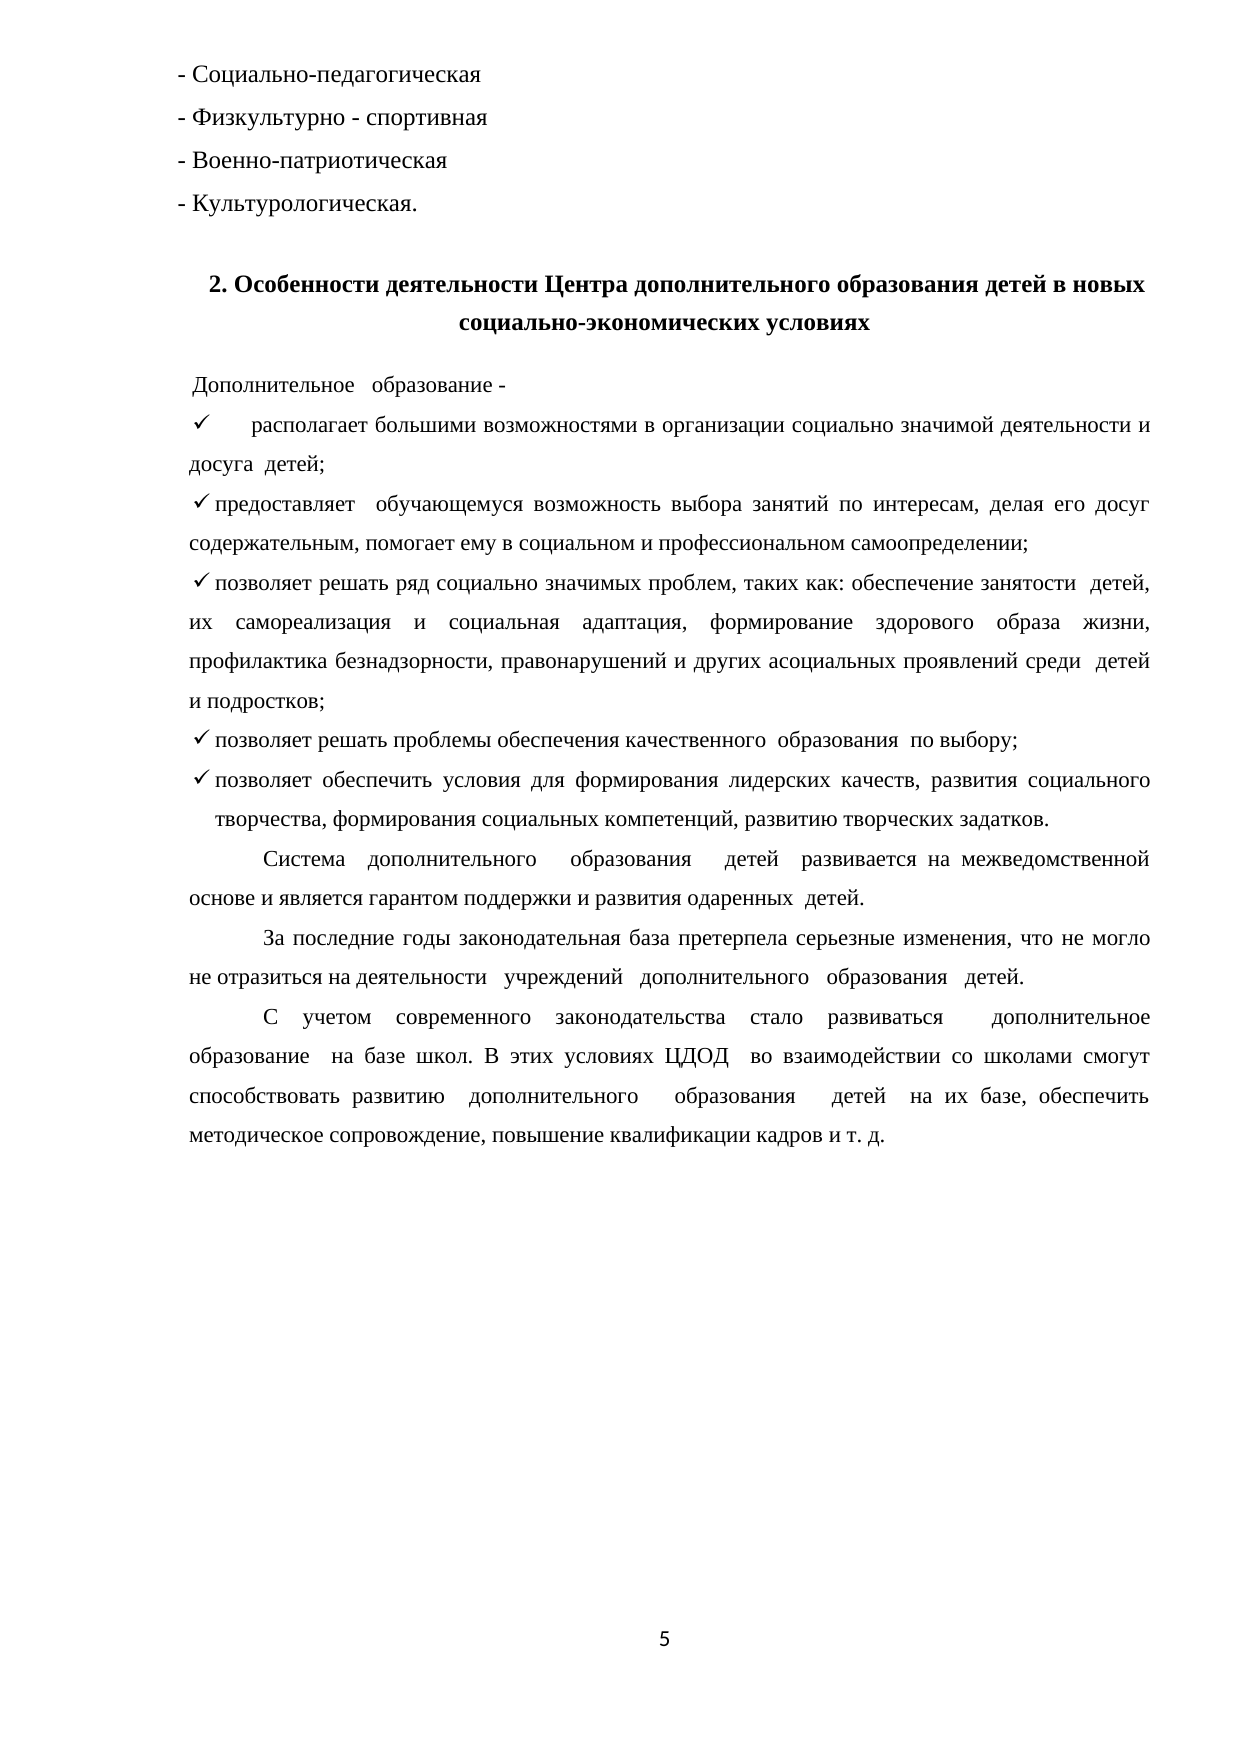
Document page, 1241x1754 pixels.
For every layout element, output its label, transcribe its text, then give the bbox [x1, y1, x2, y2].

text 2. Особенности деятельности Центра дополнительного образования детей в новых социально-экономических условиях [177, 260, 1152, 335]
text Дополнительное образование - [189, 371, 1152, 398]
list располагает большими возможностями в организации социально значимой деятельности и досуга детей; [189, 411, 1152, 477]
text Система дополнительного образования детей развивается на межведомственной основе и является гарантом поддержки и развития одаренных детей. [189, 845, 1152, 911]
text - Культурологическая. [177, 188, 1152, 217]
text - Военно-патриотическая [177, 145, 1152, 174]
text - Социально-педагогическая [177, 59, 1152, 88]
list позволяет решать проблемы обеспечения качественного образования по выбору; [189, 727, 1152, 753]
text За последние годы законодательная база претерпела серьезные изменения, что не могло не отразиться на деятельности учреждений дополнительного образования детей. [189, 924, 1152, 990]
list предоставляет обучающемуся возможность выбора занятий по интересам, делая его досуг содержательным, помогает ему в социальном и профессиональном самоопределении; [189, 490, 1152, 556]
list позволяет решать ряд социально значимых проблем, таких как: обеспечение занятости детей, их самореализация и социальная адаптация, формирование здорового образа жизни, профилактика безнадзорности, правонарушений и других асоциальных проявлений среди детей и подростков; [189, 569, 1152, 713]
text С учетом современного законодательства стало развиваться дополнительное образование на базе школ. В этих условиях ЦДОД во взаимодействии со школами смогут способствовать развитию дополнительного образования детей на их базе, обеспечить методическое сопровождение, повышение квалификации кадров и т. д. [189, 1003, 1152, 1148]
text - Физкультурно - спортивная [177, 102, 1152, 131]
list позволяет обеспечить условия для формирования лидерских качеств, развития социального творчества, формирования социальных компетенций, развитию творческих задатков. [192, 766, 1152, 832]
